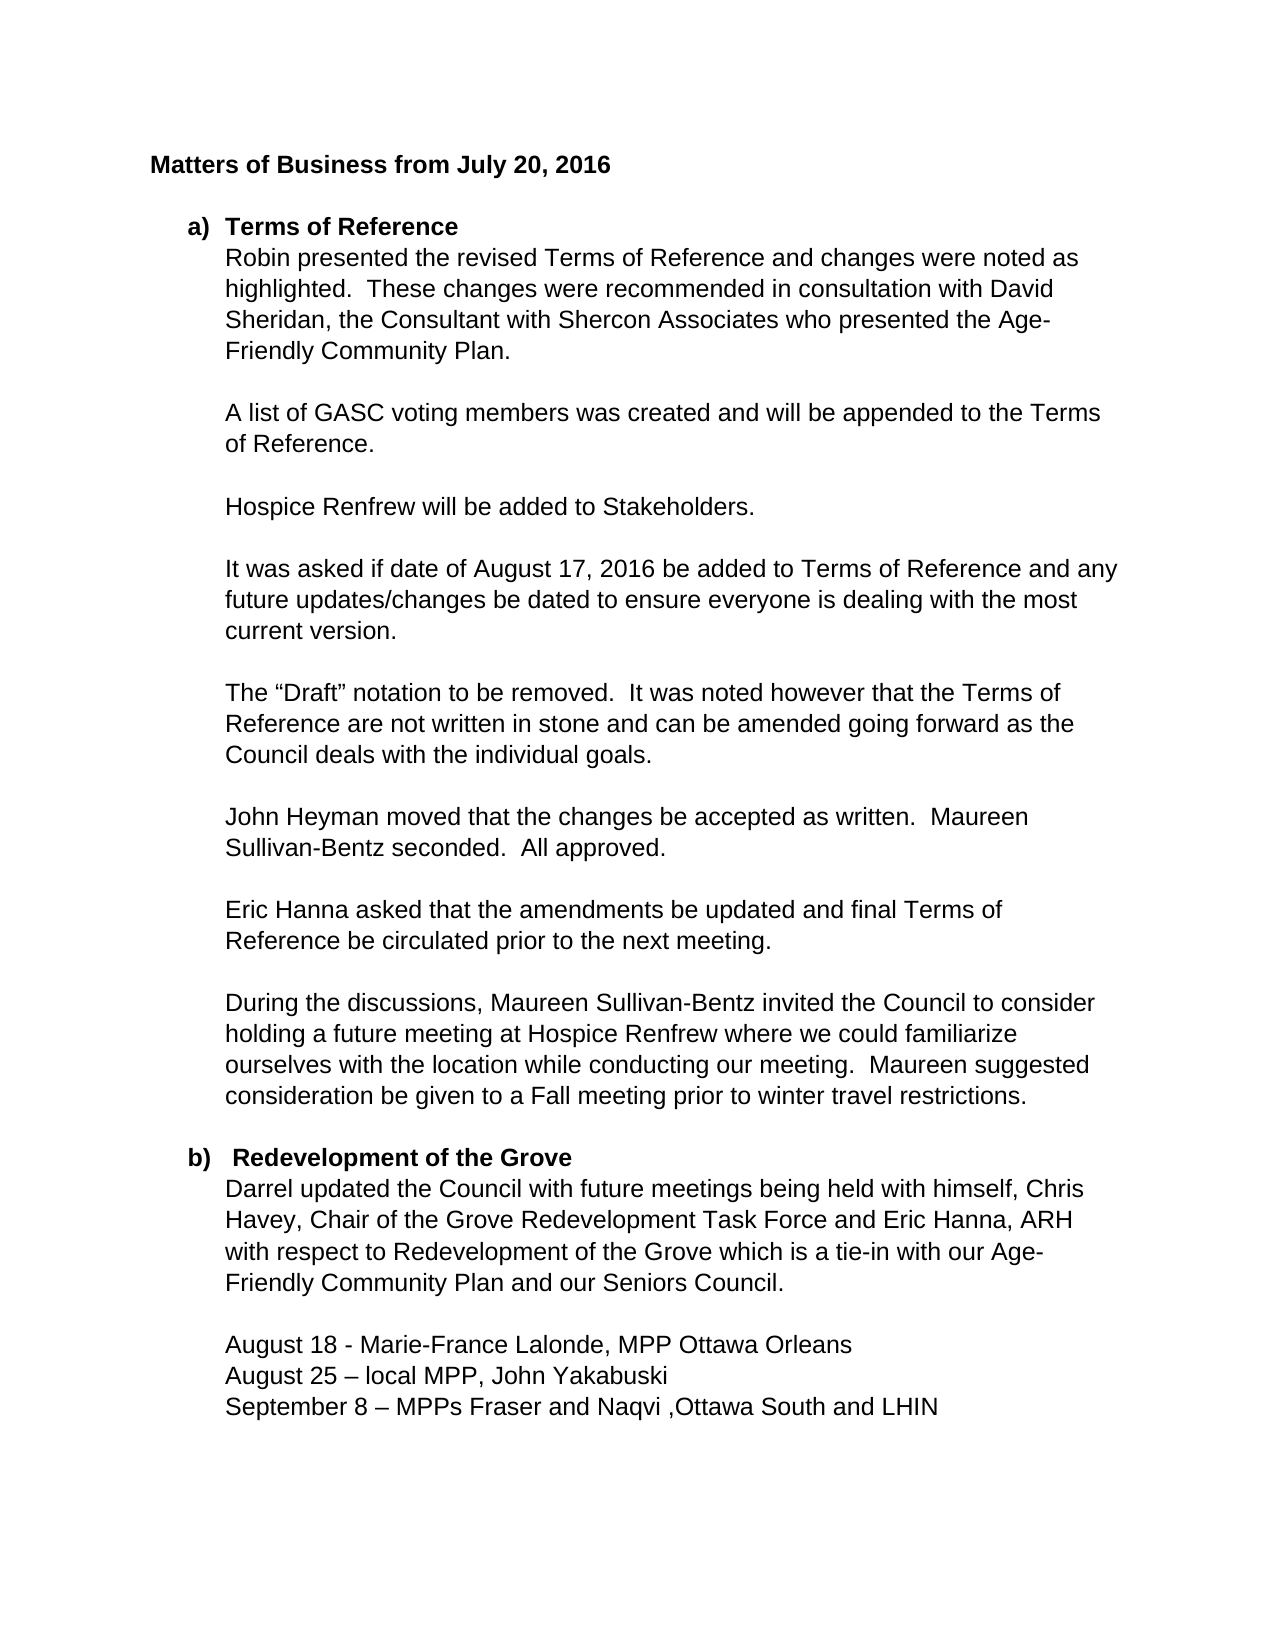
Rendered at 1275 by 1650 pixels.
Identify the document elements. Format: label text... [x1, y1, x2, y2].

text Matters of Business from July 20, 2016 [150, 150, 1125, 179]
list Hospice Renfrew will be added to Stakeholders. [225, 491, 1125, 520]
list A list of GASC voting members was created and will be appended to the Terms of Reference. [225, 398, 1125, 458]
list Terms of Reference [187, 212, 1125, 241]
list Robin presented the revised Terms of Reference and changes were noted as highlighted. These changes were recommended in consultation with David Sheridan, the Consultant with Shercon Associates who presented the Age-Friendly Community Plan. [225, 243, 1125, 365]
list September 8 – MPPs Fraser and Naqvi ,Ottawa South and LHIN [225, 1392, 1125, 1420]
list It was asked if date of August 17, 2016 be added to Terms of Reference and any future updates/changes be dated to ensure everyone is dealing with the most current version. [225, 553, 1125, 644]
list August 25 – local MPP, John Yakabuski [225, 1361, 1125, 1389]
list The “Draft” notation to be removed. It was noted however that the Terms of Reference are not written in stone and can be amended going forward as the Council deals with the individual goals. [225, 678, 1125, 768]
list John Heyman moved that the changes be accepted as written. Maureen Sullivan-Bentz seconded. All approved. [225, 802, 1125, 862]
list August 18 - Marie-France Lalonde, MPP Ottawa Orleans [225, 1329, 1125, 1358]
list During the discussions, Maureen Sullivan-Bentz invited the Council to consider holding a future meeting at Hospice Renfrew where we could familiarize ourselves with the location while conducting our meeting. Maureen suggested consideration be given to a Fall meeting prior to winter travel restrictions. [225, 988, 1125, 1110]
list Redevelopment of the Grove [187, 1143, 1125, 1172]
list Eric Hanna asked that the amendments be updated and final Terms of Reference be circulated prior to the next meeting. [225, 895, 1125, 955]
list Darrel updated the Council with future meetings being held with himself, Chris Havey, Chair of the Grove Redevelopment Task Force and Eric Hanna, ARH with respect to Redevelopment of the Grove which is a tie-in with our Age-Friendly Community Plan and our Seniors Council. [225, 1174, 1125, 1296]
